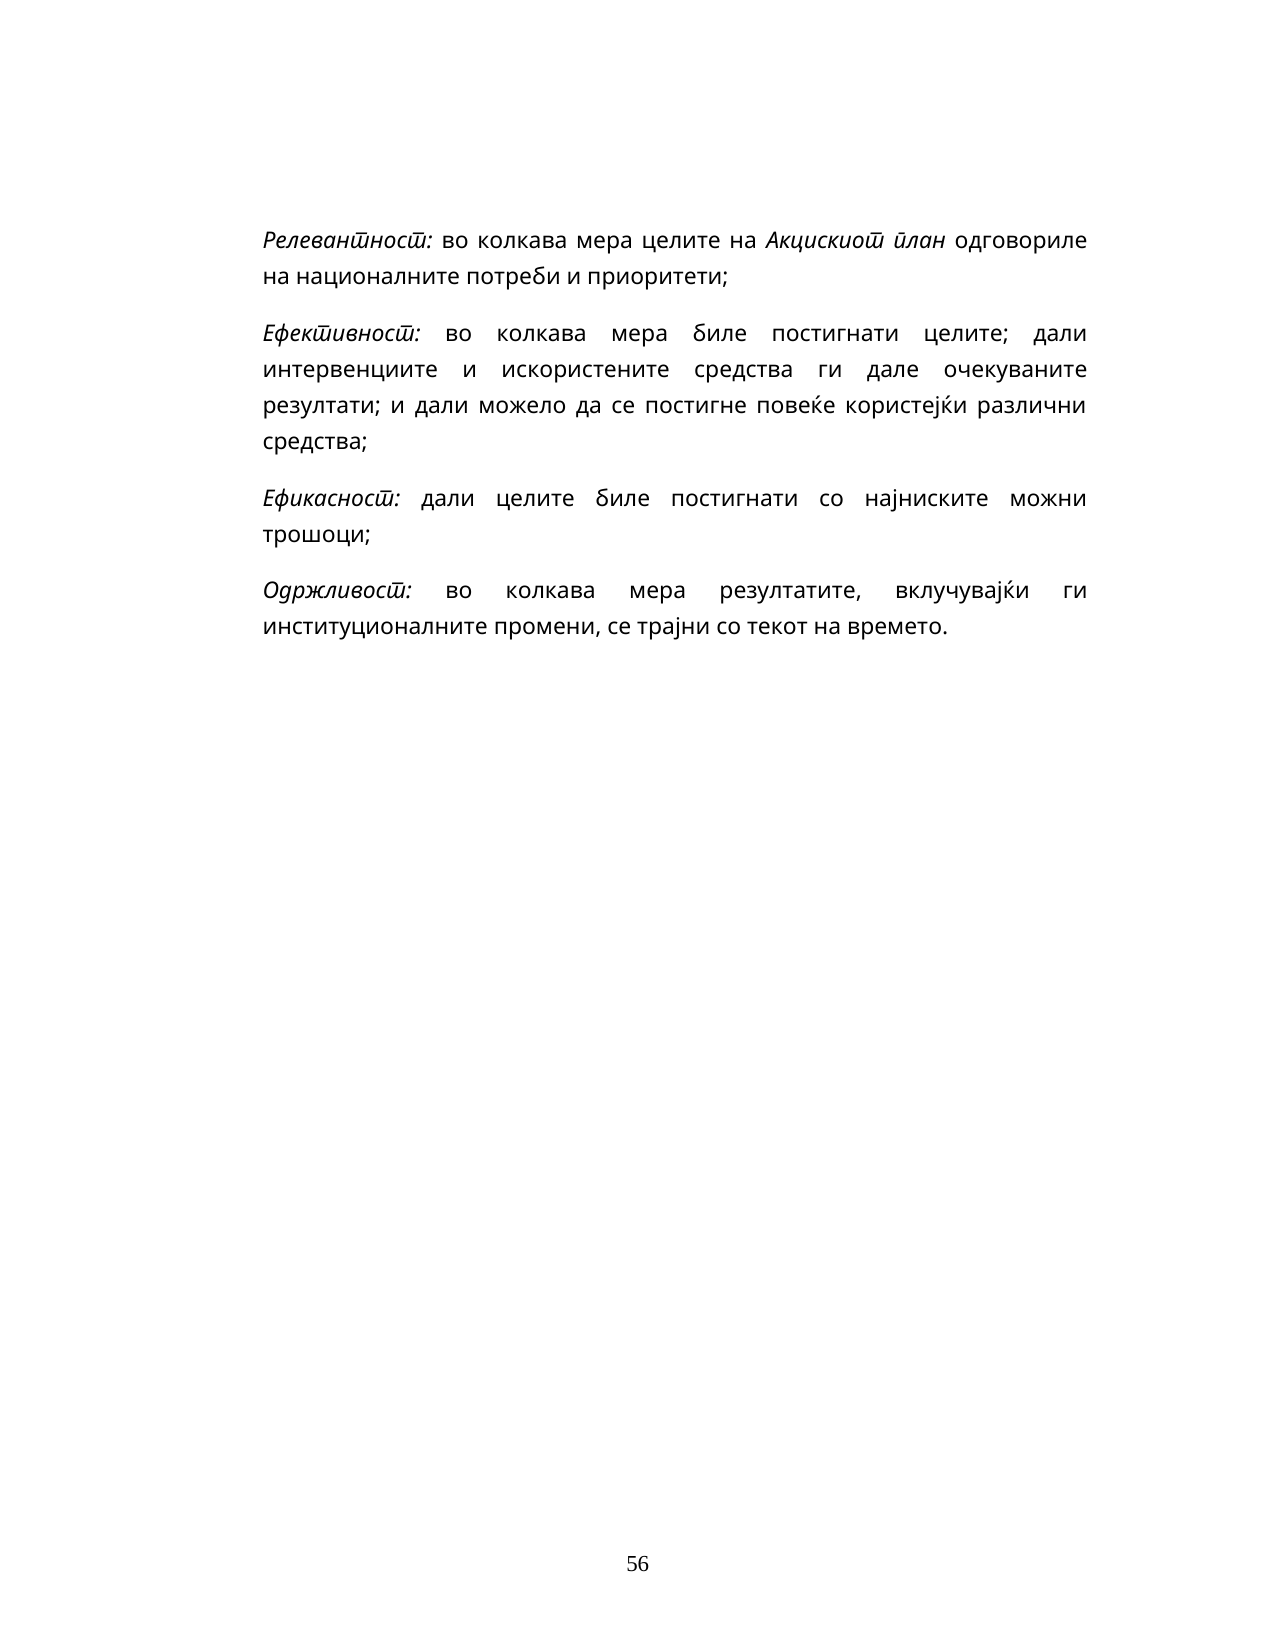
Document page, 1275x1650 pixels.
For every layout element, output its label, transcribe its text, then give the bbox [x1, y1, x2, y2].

text Одржливост: во колкава мера резултатите, вклучувајќи ги институционалните промени, се трајни со текот на времето. [262, 574, 1088, 642]
text Ефективност: во колкава мера биле постигнати целите; дали интервенциите и искористените средства ги дале очекуваните резултати; и дали можело да се постигне повеќе користејќи различни средства; [262, 317, 1088, 456]
text Релевантност: во колкава мера целите на Акцискиот план одговориле на националните потреби и приоритети; [262, 224, 1088, 292]
text Ефикасност: дали целите биле постигнати со најниските можни трошоци; [262, 482, 1088, 549]
